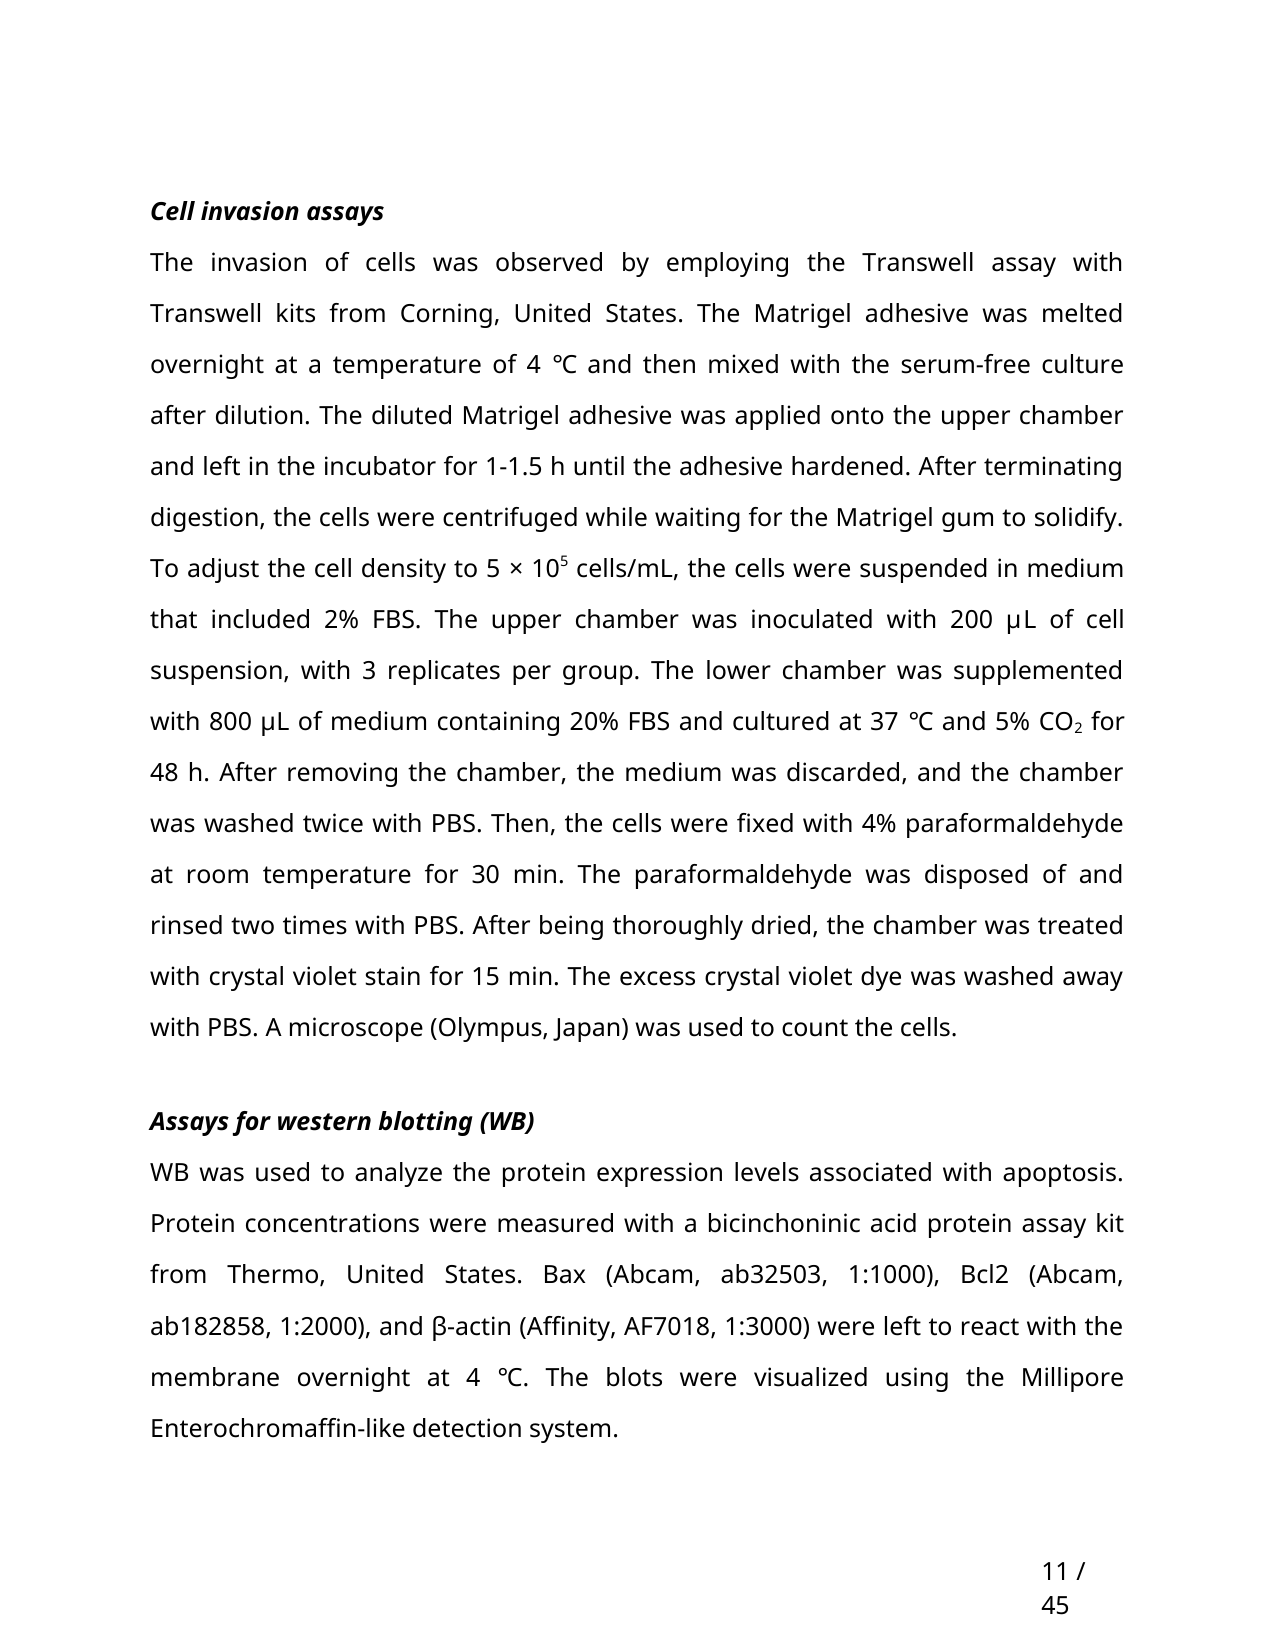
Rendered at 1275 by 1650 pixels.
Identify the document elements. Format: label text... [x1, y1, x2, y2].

text Cell invasion assays [150, 193, 1125, 227]
text WB was used to analyze the protein expression levels associated with apoptosis. Protein concentrations were measured with a bicinchoninic acid protein assay kit from Thermo, United States. Bax (Abcam, ab32503, 1:1000), Bcl2 (Abcam, ab182858, 1:2000), and β-actin (Affinity, AF7018, 1:3000) were left to react with the membrane overnight at 4 ℃. The blots were visualized using the Millipore Enterochromaffin-like detection system. [150, 1155, 1125, 1444]
text Assays for western blotting (WB) [150, 1104, 1125, 1138]
text The invasion of cells was observed by employing the Transwell assay with Transwell kits from Corning, United States. The Matrigel adhesive was melted overnight at a temperature of 4 ℃ and then mixed with the serum-free culture after dilution. The diluted Matrigel adhesive was applied onto the upper chamber and left in the incubator for 1-1.5 h until the adhesive hardened. After terminating digestion, the cells were centrifuged while waiting for the Matrigel gum to solidify. To adjust the cell density to 5 × 105 cells/mL, the cells were suspended in medium that included 2% FBS. The upper chamber was inoculated with 200 μL of cell suspension, with 3 replicates per group. The lower chamber was supplemented with 800 μL of medium containing 20% FBS and cultured at 37 ℃ and 5% CO2 for 48 h. After removing the chamber, the medium was discarded, and the chamber was washed twice with PBS. Then, the cells were fixed with 4% paraformaldehyde at room temperature for 30 min. The paraformaldehyde was disposed of and rinsed two times with PBS. After being thoroughly dried, the chamber was treated with crystal violet stain for 15 min. The excess crystal violet dye was washed away with PBS. A microscope (Olympus, Japan) was used to count the cells. [150, 244, 1125, 1044]
